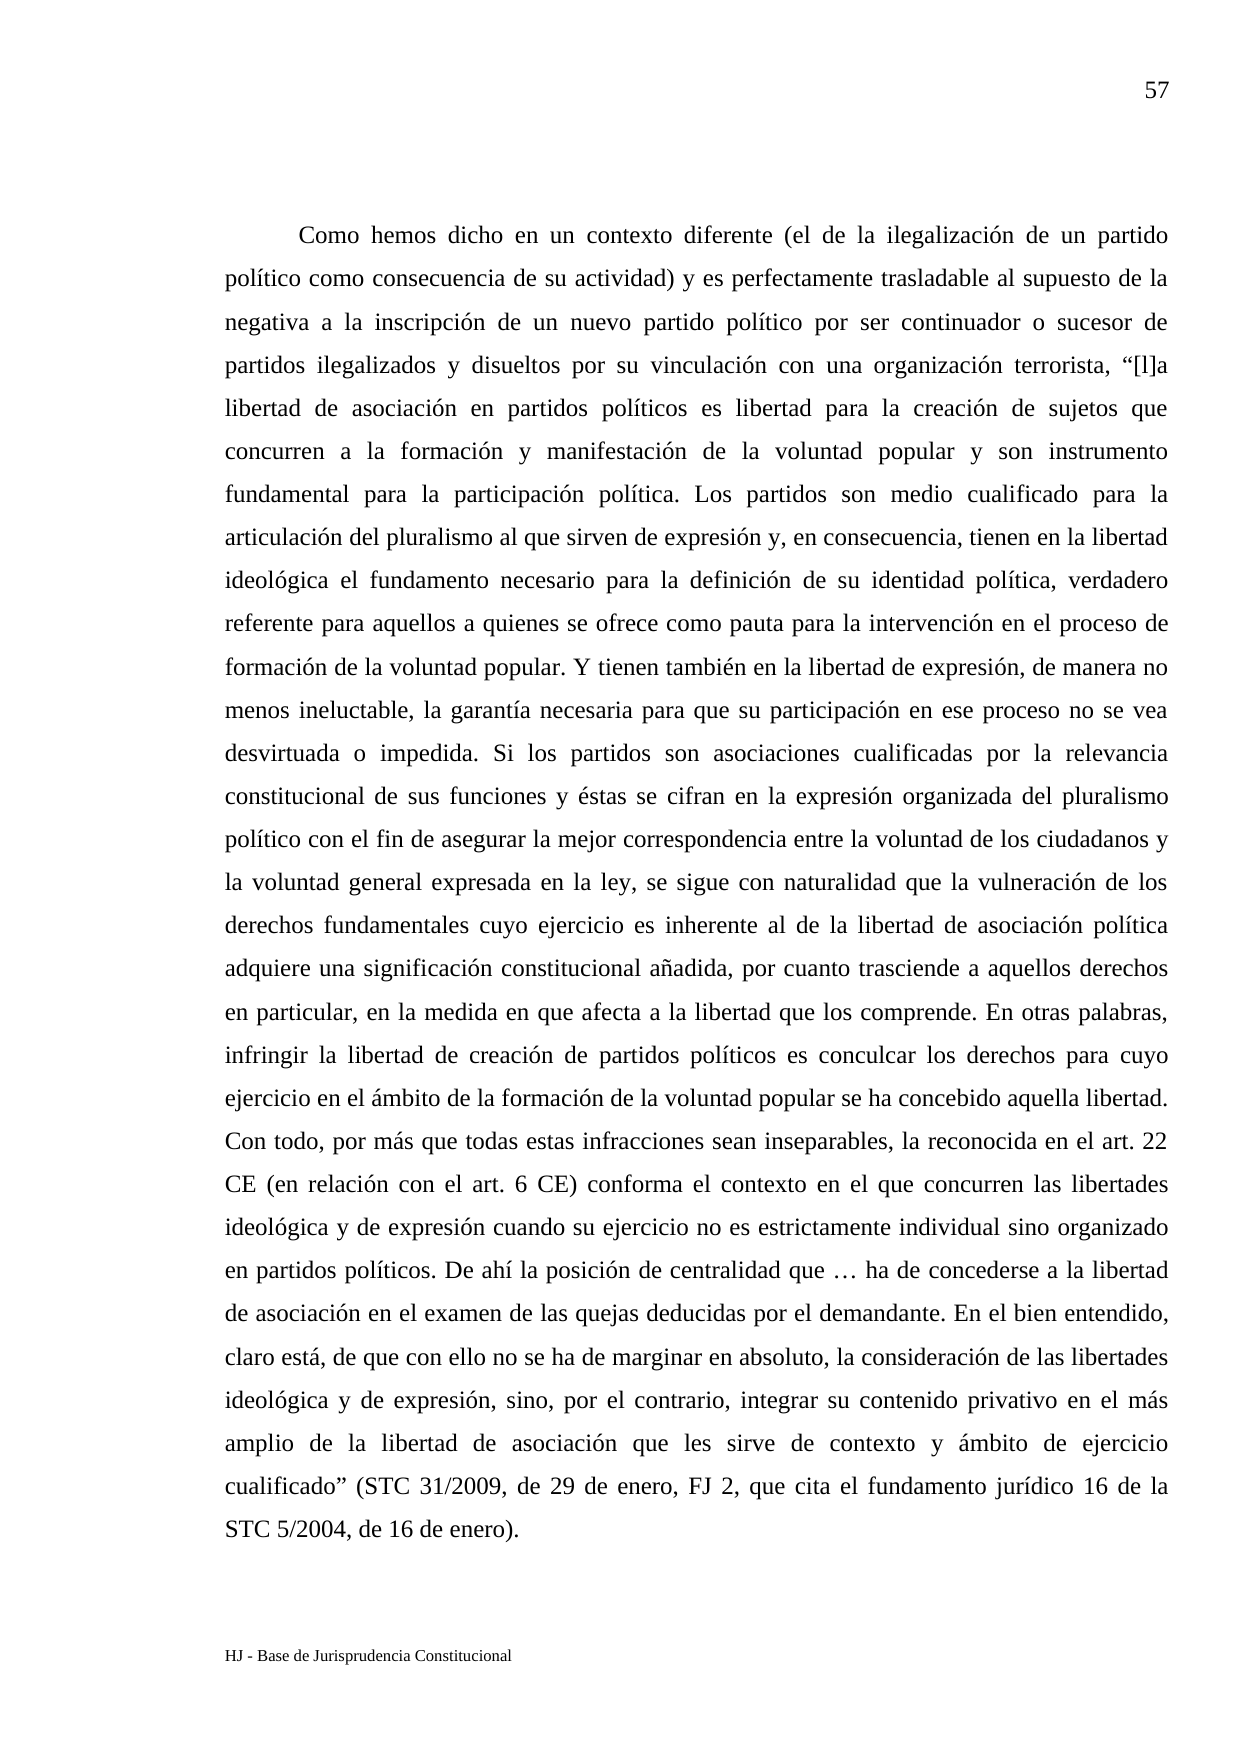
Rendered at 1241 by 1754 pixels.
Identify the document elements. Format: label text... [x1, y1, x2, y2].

text Como hemos dicho en un contexto diferente (el de la ilegalización de un partido político como consecuencia de su actividad) y es perfectamente trasladable al supuesto de la negativa a la inscripción de un nuevo partido político por ser continuador o sucesor de partidos ilegalizados y disueltos por su vinculación con una organización terrorista, “[l]a libertad de asociación en partidos políticos es libertad para la creación de sujetos que concurren a la formación y manifestación de la voluntad popular y son instrumento fundamental para la participación política. Los partidos son medio cualificado para la articulación del pluralismo al que sirven de expresión y, en consecuencia, tienen en la libertad ideológica el fundamento necesario para la definición de su identidad política, verdadero referente para aquellos a quienes se ofrece como pauta para la intervención en el proceso de formación de la voluntad popular. Y tienen también en la libertad de expresión, de manera no menos ineluctable, la garantía necesaria para que su participación en ese proceso no se vea desvirtuada o impedida. Si los partidos son asociaciones cualificadas por la relevancia constitucional de sus funciones y éstas se cifran en la expresión organizada del pluralismo político con el fin de asegurar la mejor correspondencia entre la voluntad de los ciudadanos y la voluntad general expresada en la ley, se sigue con naturalidad que la vulneración de los derechos fundamentales cuyo ejercicio es inherente al de la libertad de asociación política adquiere una significación constitucional añadida, por cuanto trasciende a aquellos derechos en particular, en la medida en que afecta a la libertad que los comprende. En otras palabras, infringir la libertad de creación de partidos políticos es conculcar los derechos para cuyo ejercicio en el ámbito de la formación de la voluntad popular se ha concebido aquella libertad. Con todo, por más que todas estas infracciones sean inseparables, la reconocida en el art. 22 CE (en relación con el art. 6 CE) conforma el contexto en el que concurren las libertades ideológica y de expresión cuando su ejercicio no es estrictamente individual sino organizado en partidos políticos. De ahí la posición de centralidad que … ha de concederse a la libertad de asociación en el examen de las quejas deducidas por el demandante. En el bien entendido, claro está, de que con ello no se ha de marginar en absoluto, la consideración de las libertades ideológica y de expresión, sino, por el contrario, integrar su contenido privativo en el más amplio de la libertad de asociación que les sirve de contexto y ámbito de ejercicio cualificado” (STC 31/2009, de 29 de enero, FJ 2, que cita el fundamento jurídico 16 de la STC 5/2004, de 16 de enero). [224, 220, 1169, 1543]
